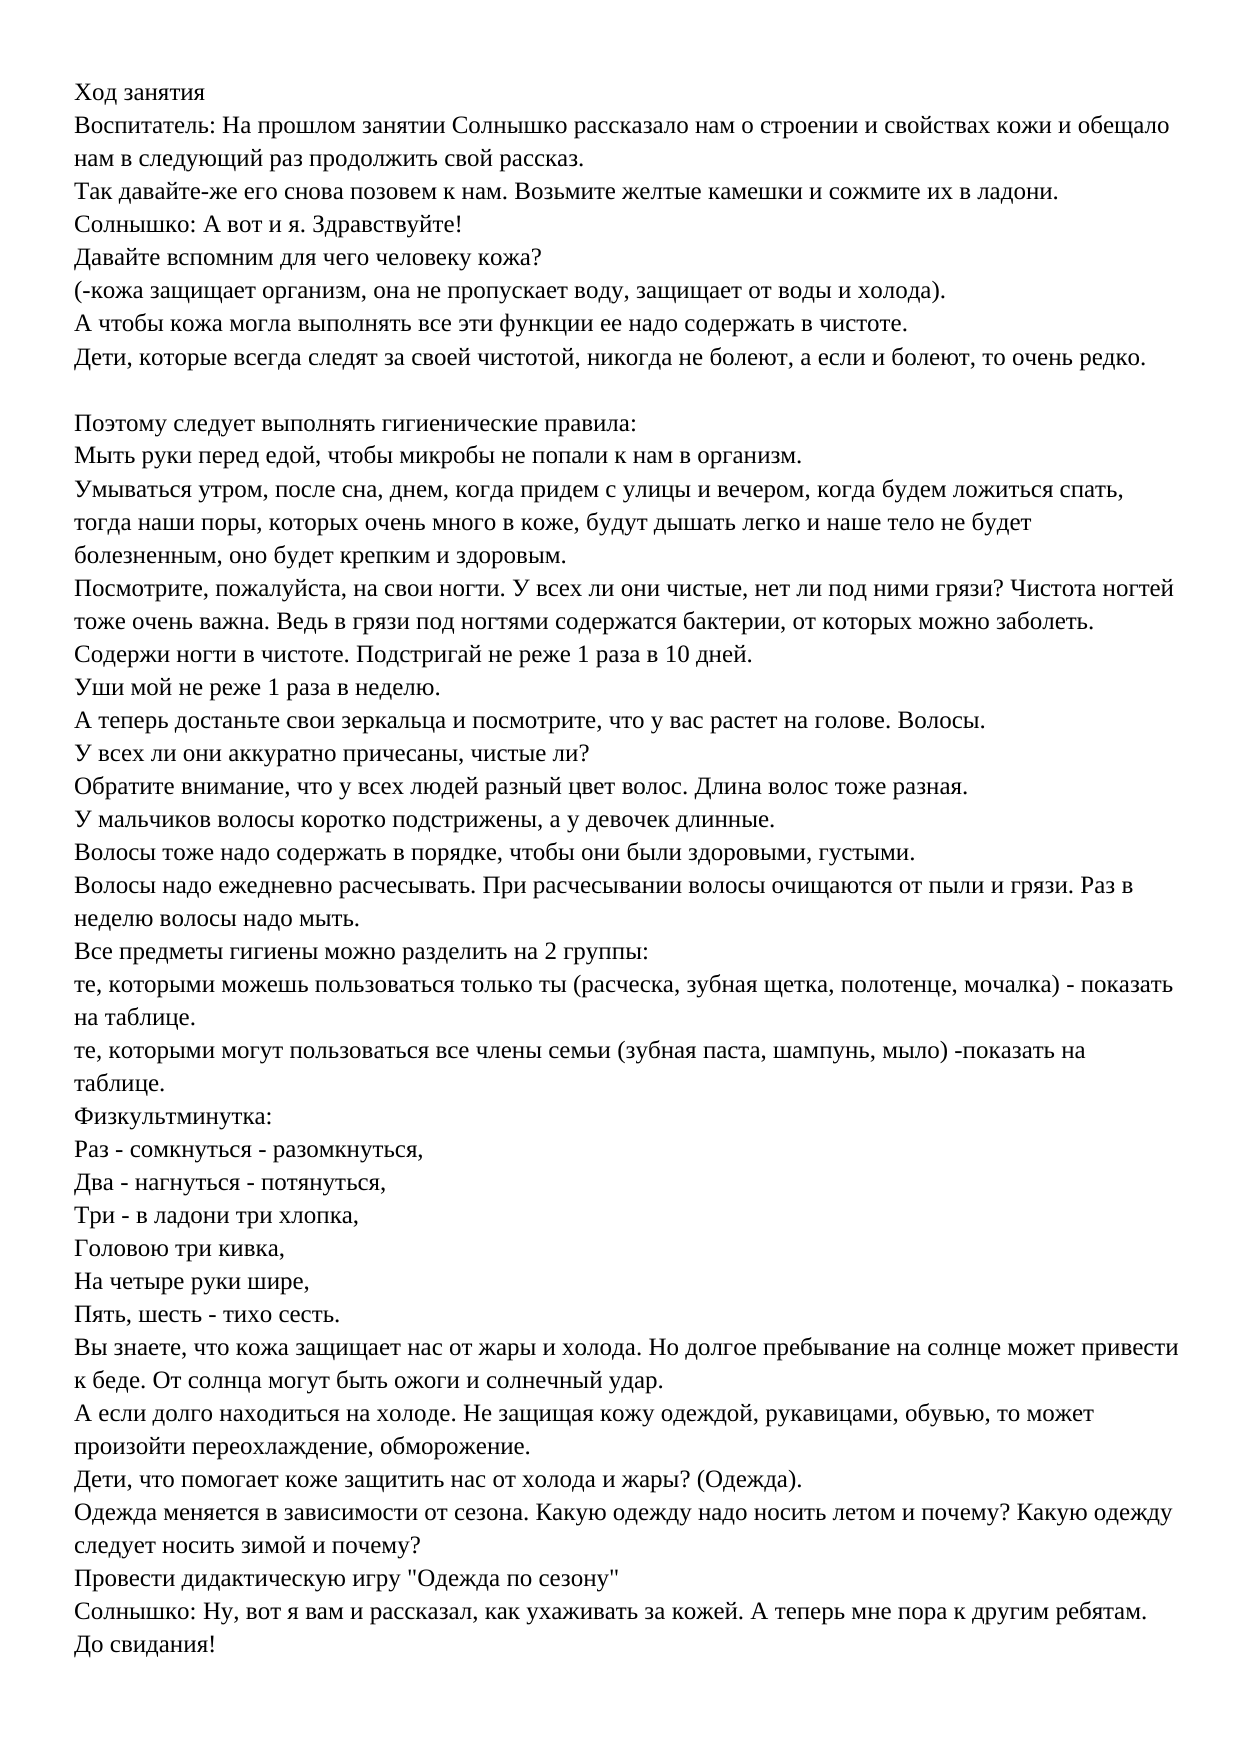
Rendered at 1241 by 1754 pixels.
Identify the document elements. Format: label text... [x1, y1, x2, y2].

text (-кожа защищает организм, она не пропускает воду, защищает от воды и холода). [74, 276, 1181, 304]
text Посмотрите, пожалуйста, на свои ногти. У всех ли они чистые, нет ли под ними грязи? Чистота ногтей тоже очень важна. Ведь в грязи под ногтями содержатся бактерии, от которых можно заболеть. [74, 573, 1181, 634]
text Уши мой не реже 1 раза в неделю. [74, 672, 1181, 701]
text Ход занятия [74, 77, 1181, 106]
text Солнышко: А вот и я. Здравствуйте! [74, 209, 1181, 238]
text Три - в ладони три хлопка, [74, 1200, 1181, 1229]
text А если долго находиться на холоде. Не защищая кожу одеждой, рукавицами, обувью, то может произойти переохлаждение, обморожение. [74, 1398, 1181, 1460]
text Головою три кивка, [74, 1233, 1181, 1262]
text Обратите внимание, что у всех людей разный цвет волос. Длина волос тоже разная. [74, 771, 1181, 799]
text Дети, что помогает коже защитить нас от холода и жары? (Одежда). [74, 1464, 1181, 1493]
text Провести дидактическую игру "Одежда по сезону" [74, 1563, 1181, 1592]
text Все предметы гигиены можно разделить на 2 группы: [74, 936, 1181, 965]
text Давайте вспомним для чего человеку кожа? [74, 242, 1181, 271]
text Поэтому следует выполнять гигиенические правила: [74, 408, 1181, 436]
text Два - нагнуться - потянуться, [74, 1167, 1181, 1196]
text Раз - сомкнуться - разомкнуться, [74, 1134, 1181, 1163]
text Мыть руки перед едой, чтобы микробы не попали к нам в организм. [74, 441, 1181, 469]
text А чтобы кожа могла выполнять все эти функции ее надо содержать в чистоте. [74, 308, 1181, 337]
text те, которыми можешь пользоваться только ты (расческа, зубная щетка, полотенце, мочалка) - показать на таблице. [74, 969, 1181, 1031]
text Физкультминутка: [74, 1101, 1181, 1130]
text Вы знаете, что кожа защищает нас от жары и холода. Но долгое пребывание на солнце может привести к беде. От солнца могут быть ожоги и солнечный удар. [74, 1332, 1181, 1394]
text У мальчиков волосы коротко подстрижены, а у девочек длинные. [74, 804, 1181, 833]
text Содержи ногти в чистоте. Подстригай не реже 1 раза в 10 дней. [74, 639, 1181, 667]
text На четыре руки шире, [74, 1266, 1181, 1295]
text Так давайте-же его снова позовем к нам. Возьмите желтые камешки и сожмите их в ладони. [74, 176, 1181, 205]
text Одежда меняется в зависимости от сезона. Какую одежду надо носить летом и почему? Какую одежду следует носить зимой и почему? [74, 1497, 1181, 1559]
text У всех ли они аккуратно причесаны, чистые ли? [74, 738, 1181, 767]
text Волосы тоже надо содержать в порядке, чтобы они были здоровыми, густыми. [74, 837, 1181, 866]
text Воспитатель: На прошлом занятии Солнышко рассказало нам о строении и свойствах кожи и обещало нам в следующий раз продолжить свой рассказ. [74, 110, 1181, 172]
text А теперь достаньте свои зеркальца и посмотрите, что у вас растет на голове. Волосы. [74, 705, 1181, 733]
text Пять, шесть - тихо сесть. [74, 1299, 1181, 1328]
text Солнышко: Ну, вот я вам и рассказал, как ухаживать за кожей. А теперь мне пора к другим ребятам. До свидания! [74, 1596, 1181, 1658]
text те, которыми могут пользоваться все члены семьи (зубная паста, шампунь, мыло) -показать на таблице. [74, 1035, 1181, 1097]
text Умываться утром, после сна, днем, когда придем с улицы и вечером, когда будем ложиться спать, тогда наши поры, которых очень много в коже, будут дышать легко и наше тело не будет болезненным, оно будет крепким и здоровым. [74, 474, 1181, 568]
text Волосы надо ежедневно расчесывать. При расчесывании волосы очищаются от пыли и грязи. Раз в неделю волосы надо мыть. [74, 870, 1181, 932]
text Дети, которые всегда следят за своей чистотой, никогда не болеют, а если и болеют, то очень редко. [74, 342, 1181, 370]
